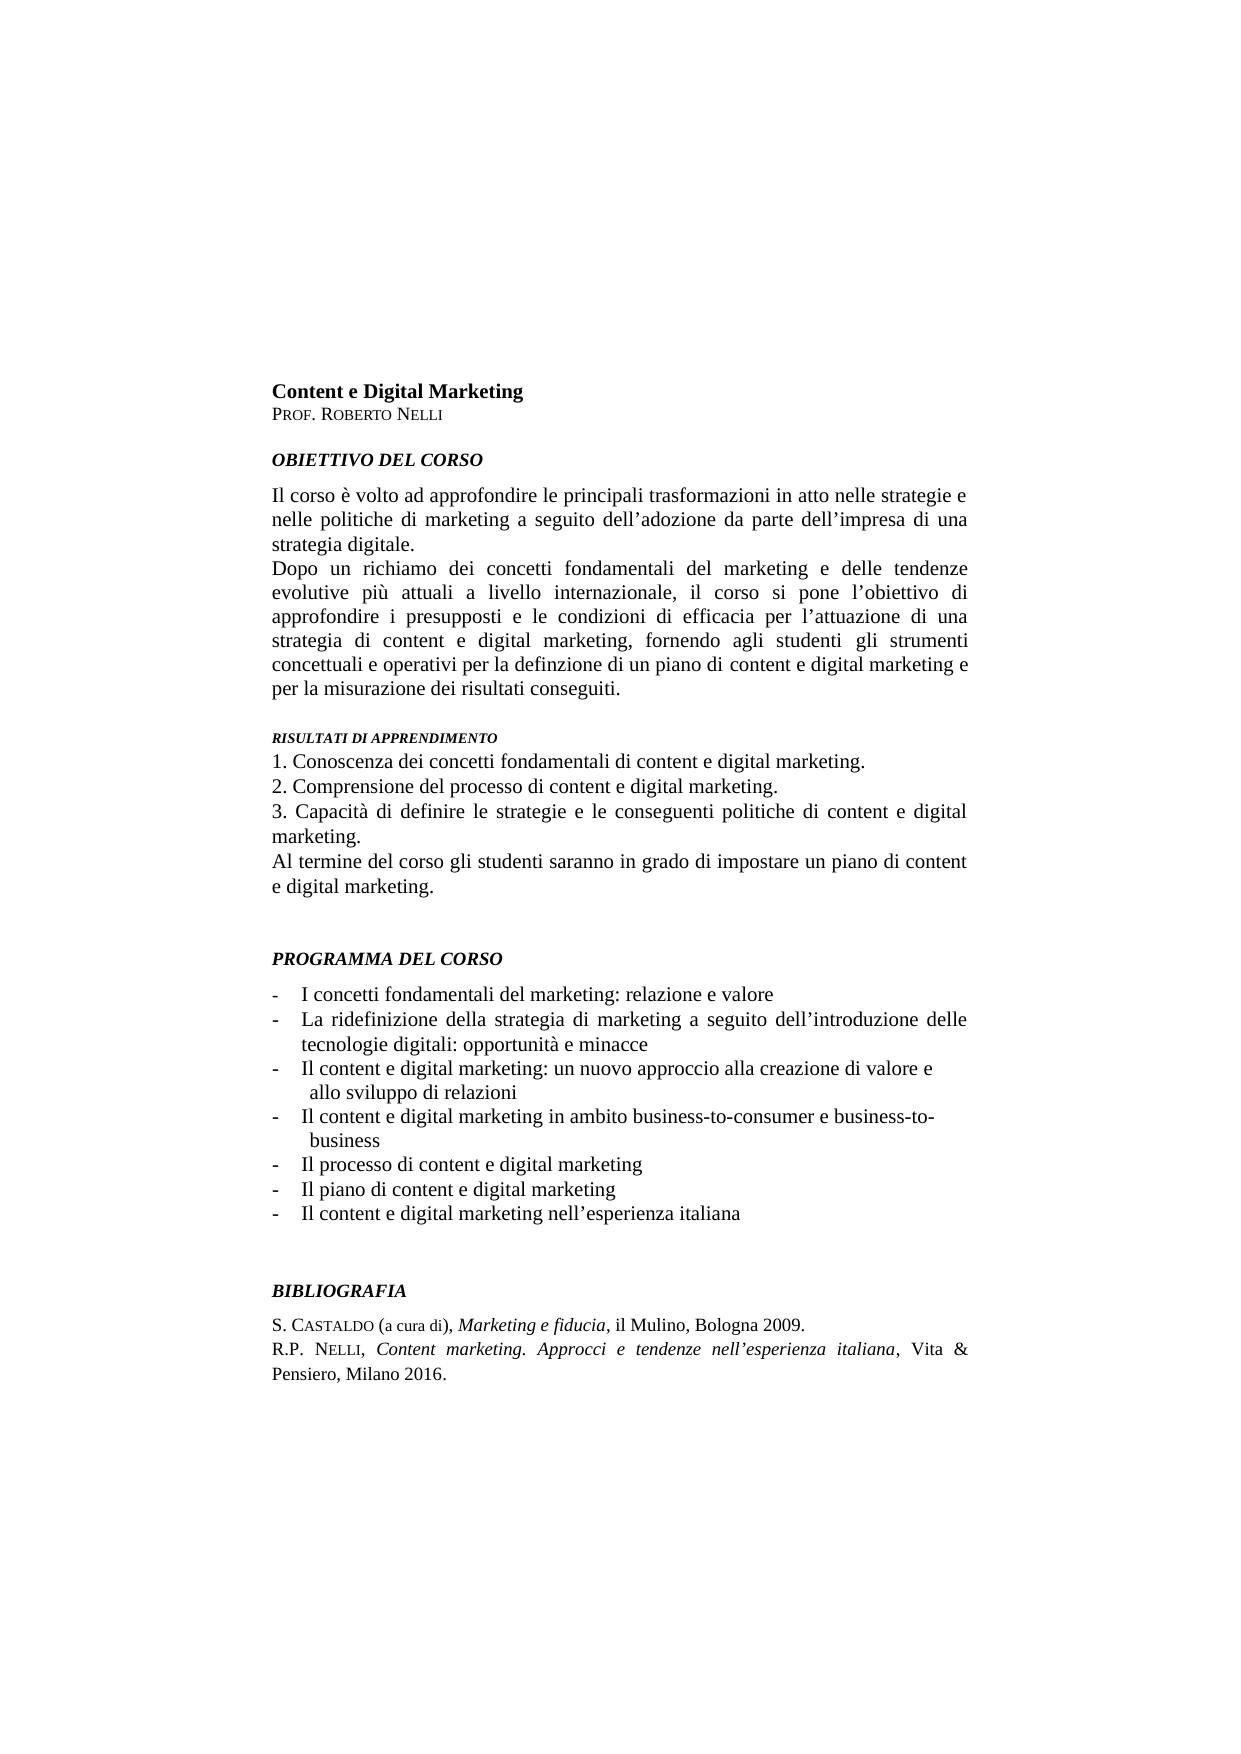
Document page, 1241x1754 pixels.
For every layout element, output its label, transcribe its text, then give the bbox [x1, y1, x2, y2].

text 2. Comprensione del processo di content e digital marketing. [272, 774, 968, 799]
text Content e Digital Marketing [272, 379, 968, 403]
text BIBLIOGRAFIA [272, 1280, 968, 1301]
list Il content e digital marketing: un nuovo approccio alla creazione di valore e allo sviluppo di relazioni [272, 1056, 968, 1104]
text Al termine del corso gli studenti saranno in grado di impostare un piano di content e digital marketing. [272, 849, 968, 899]
text 3. Capacità di definire le strategie e le conseguenti politiche di content e digital marketing. [272, 799, 968, 849]
text Risultati di apprendimento [272, 724, 968, 749]
list Il processo di content e digital marketing [272, 1152, 968, 1176]
text S. Castaldo (a cura di), Marketing e fiducia, il Mulino, Bologna 2009. [272, 1314, 968, 1336]
text - I concetti fondamentali del marketing: relazione e valore [272, 982, 968, 1006]
list Il piano di content e digital marketing [272, 1176, 968, 1201]
text OBIETTIVO DEL CORSO [272, 449, 968, 471]
text Il corso è volto ad approfondire le principali trasformazioni in atto nelle strategie e nelle politiche di marketing a seguito dell’adozione da parte dell’impresa di una strategia digitale. [272, 483, 968, 556]
list Il content e digital marketing in ambito business-to-consumer e business-to-business [272, 1104, 968, 1152]
text 1. Conoscenza dei concetti fondamentali di content e digital marketing. [272, 749, 968, 774]
text R.P. Nelli, Content marketing. Approcci e tendenze nell’esperienza italiana, Vita & Pensiero, Milano 2016. [272, 1336, 968, 1386]
text PROGRAMMA DEL CORSO [272, 948, 968, 969]
text Dopo un richiamo dei concetti fondamentali del marketing e delle tendenze evolutive più attuali a livello internazionale, il corso si pone l’obiettivo di approfondire i presupposti e le condizioni di efficacia per l’attuazione di una strategia di content e digital marketing, fornendo agli studenti gli strumenti concettuali e operativi per la definzione di un piano di content e digital marketing e per la misurazione dei risultati conseguiti. [272, 556, 968, 700]
list Il content e digital marketing nell’esperienza italiana [272, 1201, 968, 1224]
text - La ridefinizione della strategia di marketing a seguito dell’introduzione delle tecnologie digitali: opportunità e minacce [272, 1006, 968, 1056]
text Prof. Roberto Nelli [272, 403, 968, 424]
